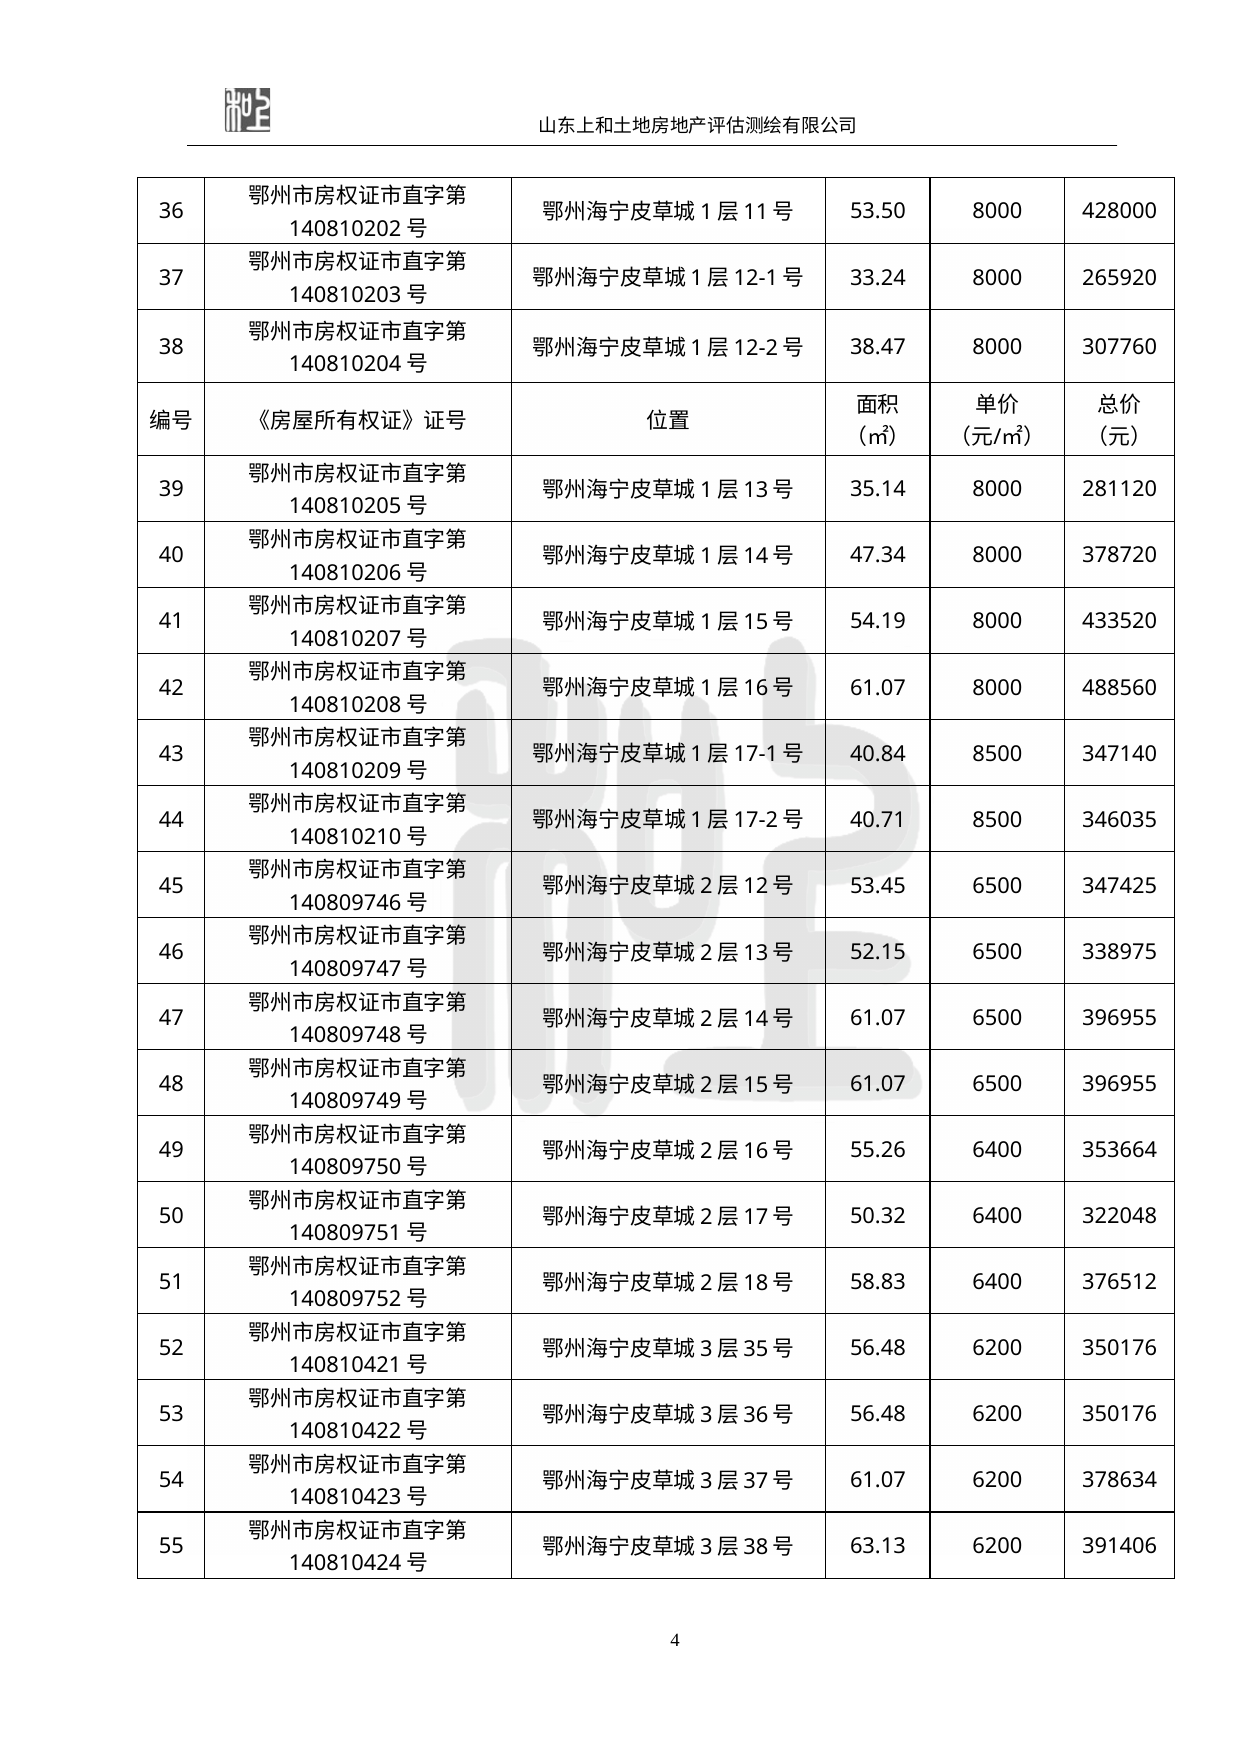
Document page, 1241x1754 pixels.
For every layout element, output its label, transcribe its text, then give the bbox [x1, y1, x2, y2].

table_cell 单价 （元/㎡） [931, 383, 1064, 455]
table_cell 鄂州市房权证市直字第140809748号 [205, 984, 511, 1049]
table_cell 6400 [931, 1182, 1064, 1247]
table_cell 6400 [931, 1116, 1064, 1181]
table_cell 6500 [931, 918, 1064, 983]
table_cell 61.07 [826, 1446, 929, 1511]
table_cell 鄂州市房权证市直字第140810204号 [205, 310, 511, 382]
table_cell 鄂州海宁皮草城1层13号 [512, 456, 825, 521]
table_cell 8000 [931, 588, 1064, 653]
table_cell 编号 [138, 383, 204, 455]
table_cell 56.48 [826, 1314, 929, 1379]
table_cell 52 [138, 1314, 204, 1379]
table_cell 40 [138, 522, 204, 587]
table_cell 347425 [1065, 852, 1174, 917]
table_cell 鄂州海宁皮草城1层15号 [512, 588, 825, 653]
table_cell 鄂州市房权证市直字第140809750号 [205, 1116, 511, 1181]
table_cell 鄂州市房权证市直字第140810205号 [205, 456, 511, 521]
table_cell 38 [138, 310, 204, 382]
table_cell 6200 [931, 1513, 1064, 1577]
table_cell 鄂州市房权证市直字第140809749号 [205, 1050, 511, 1115]
table_cell 44 [138, 786, 204, 851]
table_cell 396955 [1065, 1050, 1174, 1115]
table_cell 36 [138, 178, 204, 243]
table_cell 51 [138, 1248, 204, 1313]
table_cell 8000 [931, 178, 1064, 243]
table_cell 46 [138, 918, 204, 983]
table_cell 鄂州海宁皮草城3层38号 [512, 1513, 825, 1577]
table_cell 8500 [931, 786, 1064, 851]
picture [224, 88, 271, 132]
table_cell 鄂州海宁皮草城1层14号 [512, 522, 825, 587]
table_cell 鄂州海宁皮草城3层35号 [512, 1314, 825, 1379]
table_cell 307760 [1065, 310, 1174, 382]
table_cell 鄂州市房权证市直字第140810210号 [205, 786, 511, 851]
table_cell 鄂州市房权证市直字第140809751号 [205, 1182, 511, 1247]
table_cell 鄂州市房权证市直字第140810203号 [205, 244, 511, 309]
table_cell 位置 [512, 383, 825, 455]
table_cell 鄂州市房权证市直字第140810423号 [205, 1446, 511, 1511]
table_cell 38.47 [826, 310, 929, 382]
table_cell 鄂州海宁皮草城2层12号 [512, 852, 825, 917]
table_cell 鄂州海宁皮草城3层36号 [512, 1380, 825, 1445]
table_cell 鄂州海宁皮草城1层16号 [512, 654, 825, 719]
table_cell 488560 [1065, 654, 1174, 719]
table_cell 48 [138, 1050, 204, 1115]
table_cell 53.45 [826, 852, 929, 917]
table_cell 8000 [931, 654, 1064, 719]
table_cell 鄂州市房权证市直字第140810421号 [205, 1314, 511, 1379]
table_cell 281120 [1065, 456, 1174, 521]
table_cell 《房屋所有权证》证号 [205, 383, 511, 455]
table_cell 6400 [931, 1248, 1064, 1313]
table_cell 42 [138, 654, 204, 719]
table_cell 43 [138, 720, 204, 785]
table_cell 鄂州市房权证市直字第140809746号 [205, 852, 511, 917]
table_cell 61.07 [826, 984, 929, 1049]
table_cell 鄂州市房权证市直字第140810206号 [205, 522, 511, 587]
table_cell 61.07 [826, 654, 929, 719]
table_cell 8000 [931, 310, 1064, 382]
table_cell 鄂州海宁皮草城2层15号 [512, 1050, 825, 1115]
table_cell 396955 [1065, 984, 1174, 1049]
table_cell 428000 [1065, 178, 1174, 243]
table_cell 6500 [931, 1050, 1064, 1115]
table_cell 37 [138, 244, 204, 309]
table_cell 50 [138, 1182, 204, 1247]
table_cell 鄂州市房权证市直字第140809752号 [205, 1248, 511, 1313]
table_cell 265920 [1065, 244, 1174, 309]
table_cell 338975 [1065, 918, 1174, 983]
table_cell 8000 [931, 522, 1064, 587]
table_cell 378720 [1065, 522, 1174, 587]
table_cell 50.32 [826, 1182, 929, 1247]
table_cell 61.07 [826, 1050, 929, 1115]
table_cell 鄂州海宁皮草城2层13号 [512, 918, 825, 983]
table_cell 鄂州市房权证市直字第140809747号 [205, 918, 511, 983]
table_cell 鄂州海宁皮草城1层11号 [512, 178, 825, 243]
table_cell 45 [138, 852, 204, 917]
table_cell 347140 [1065, 720, 1174, 785]
table_cell 6200 [931, 1314, 1064, 1379]
table_cell 35.14 [826, 456, 929, 521]
table_cell 鄂州市房权证市直字第140810424号 [205, 1513, 511, 1577]
table_cell 55.26 [826, 1116, 929, 1181]
table_cell 39 [138, 456, 204, 521]
table_cell 322048 [1065, 1182, 1174, 1247]
table_cell 鄂州海宁皮草城1层12-1号 [512, 244, 825, 309]
table_cell 6200 [931, 1380, 1064, 1445]
table_cell 鄂州海宁皮草城3层37号 [512, 1446, 825, 1511]
table_cell 54.19 [826, 588, 929, 653]
table_cell 6500 [931, 852, 1064, 917]
table_cell 391406 [1065, 1513, 1174, 1577]
table_cell 353664 [1065, 1116, 1174, 1181]
table_cell 433520 [1065, 588, 1174, 653]
table_cell 鄂州市房权证市直字第140810207号 [205, 588, 511, 653]
table_cell 41 [138, 588, 204, 653]
table_cell 378634 [1065, 1446, 1174, 1511]
table_cell 40.84 [826, 720, 929, 785]
table_cell 总价 （元） [1065, 383, 1174, 455]
table_cell 33.24 [826, 244, 929, 309]
table_cell 鄂州市房权证市直字第140810209号 [205, 720, 511, 785]
table_cell 346035 [1065, 786, 1174, 851]
table_cell 鄂州市房权证市直字第140810208号 [205, 654, 511, 719]
table_cell 鄂州海宁皮草城1层17-2号 [512, 786, 825, 851]
table_cell 40.71 [826, 786, 929, 851]
table_cell 鄂州海宁皮草城1层17-1号 [512, 720, 825, 785]
table_cell 鄂州海宁皮草城2层14号 [512, 984, 825, 1049]
table_cell 53 [138, 1380, 204, 1445]
table_cell 53.50 [826, 178, 929, 243]
table_cell 49 [138, 1116, 204, 1181]
table_cell 面积（㎡） [826, 383, 929, 455]
table_cell 58.83 [826, 1248, 929, 1313]
table_cell 鄂州海宁皮草城2层18号 [512, 1248, 825, 1313]
table_cell 6500 [931, 984, 1064, 1049]
table_cell 54 [138, 1446, 204, 1511]
table_cell 350176 [1065, 1314, 1174, 1379]
table_cell 8000 [931, 456, 1064, 521]
table_cell 55 [138, 1513, 204, 1577]
table_cell 47 [138, 984, 204, 1049]
table_cell 鄂州海宁皮草城2层16号 [512, 1116, 825, 1181]
table_cell 鄂州市房权证市直字第140810422号 [205, 1380, 511, 1445]
table_cell 376512 [1065, 1248, 1174, 1313]
table_cell 63.13 [826, 1513, 929, 1577]
table_cell 52.15 [826, 918, 929, 983]
table_cell 8000 [931, 244, 1064, 309]
table_cell 47.34 [826, 522, 929, 587]
table_cell 鄂州市房权证市直字第140810202号 [205, 178, 511, 243]
table_cell 6200 [931, 1446, 1064, 1511]
table_cell 鄂州海宁皮草城1层12-2号 [512, 310, 825, 382]
table_cell 350176 [1065, 1380, 1174, 1445]
table_cell 8500 [931, 720, 1064, 785]
table_cell 鄂州海宁皮草城2层17号 [512, 1182, 825, 1247]
table_cell 56.48 [826, 1380, 929, 1445]
